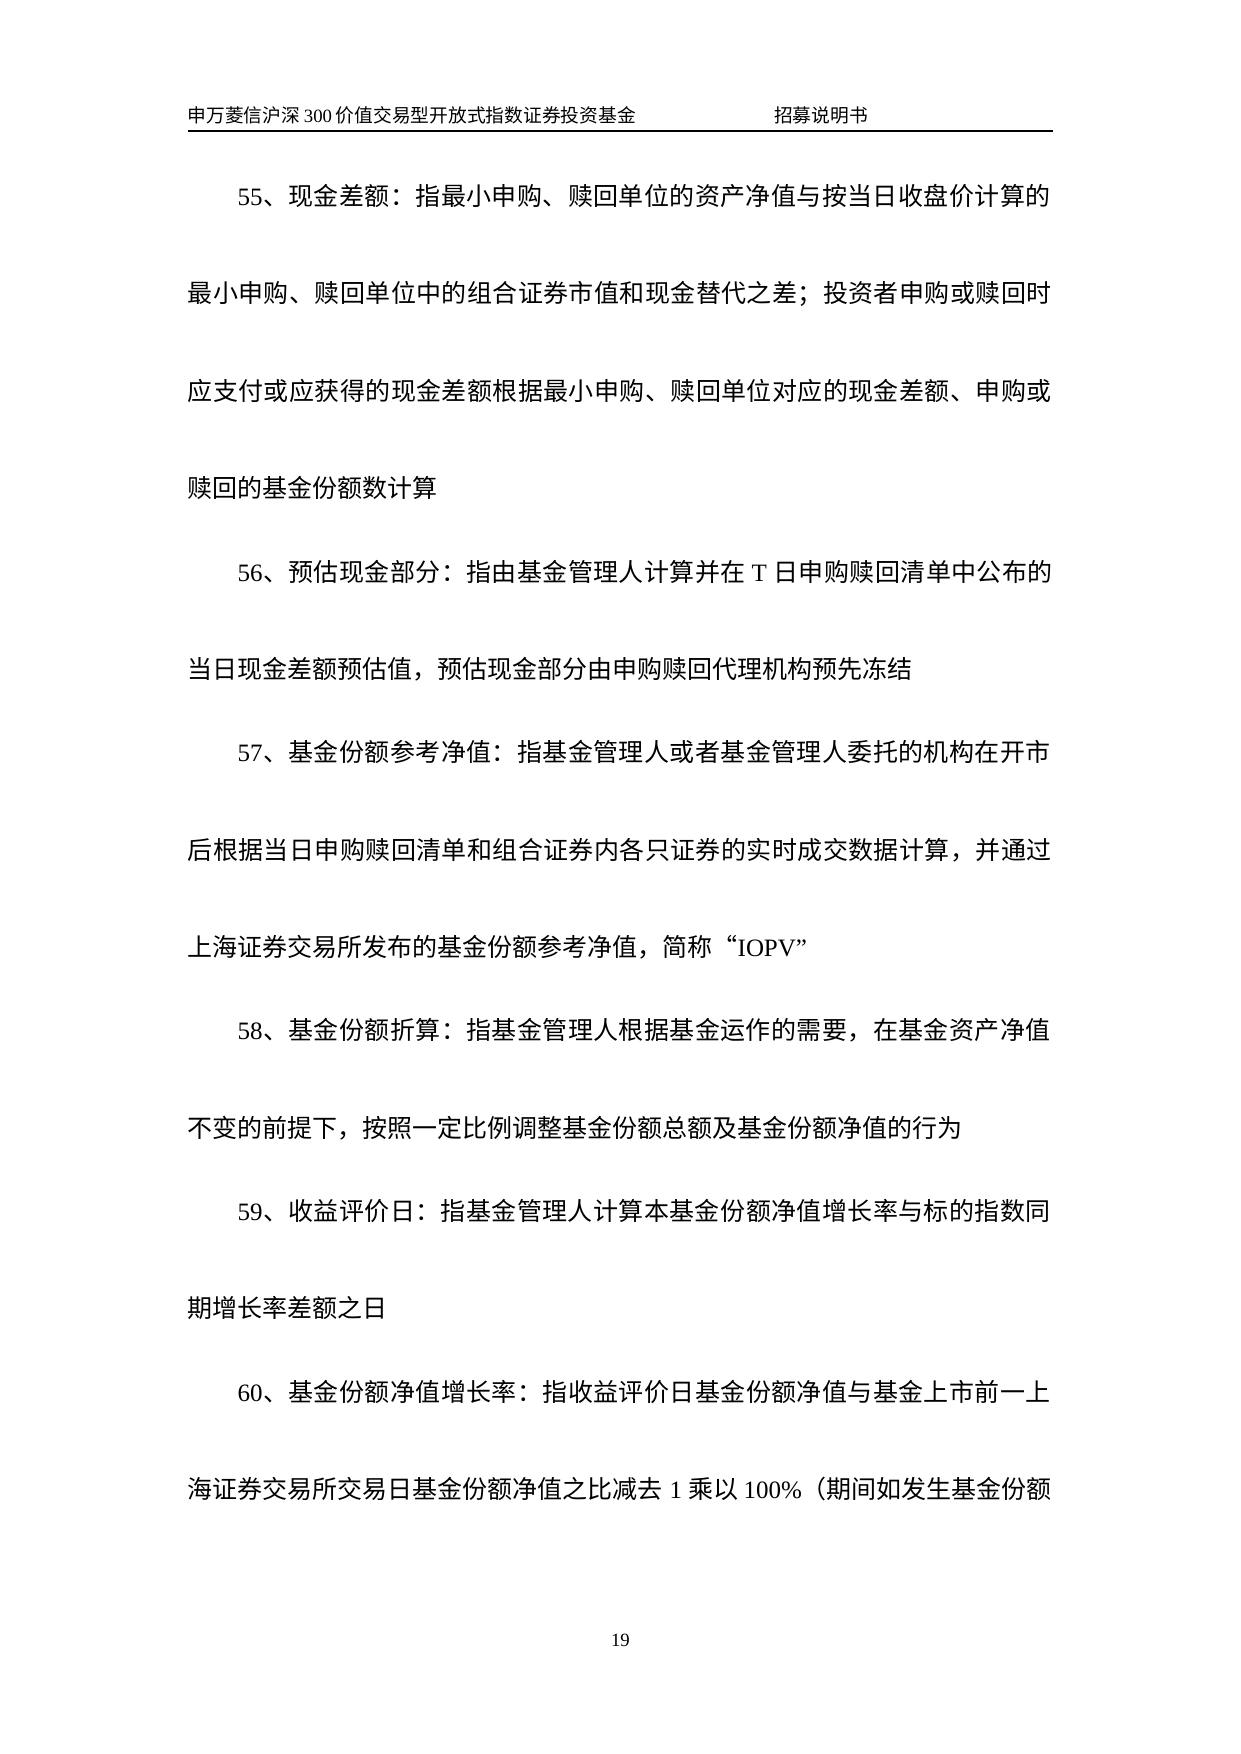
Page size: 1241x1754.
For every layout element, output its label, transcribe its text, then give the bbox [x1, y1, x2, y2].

text 59、收益评价日：指基金管理人计算本基金份额净值增长率与标的指数同期增长率差额之日 [187, 1177, 1053, 1339]
text 56、预估现金部分：指由基金管理人计算并在T 日申购赎回清单中公布的当日现金差额预估值，预估现金部分由申购赎回代理机构预先冻结 [187, 538, 1053, 700]
text 57、基金份额参考净值：指基金管理人或者基金管理人委托的机构在开市后根据当日申购赎回清单和组合证券内各只证券的实时成交数据计算，并通过上海证券交易所发布的基金份额参考净值，简称“IOPV” [187, 718, 1053, 978]
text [187, 1358, 1053, 1520]
text 58、基金份额折算：指基金管理人根据基金运作的需要，在基金资产净值不变的前提下，按照一定比例调整基金份额总额及基金份额净值的行为 [187, 996, 1053, 1159]
text 55、现金差额：指最小申购、赎回单位的资产净值与按当日收盘价计算的最小申购、赎回单位中的组合证券市值和现金替代之差；投资者申购或赎回时应支付或应获得的现金差额根据最小申购、赎回单位对应的现金差额、申购或赎回的基金份额数计算 [187, 162, 1053, 519]
